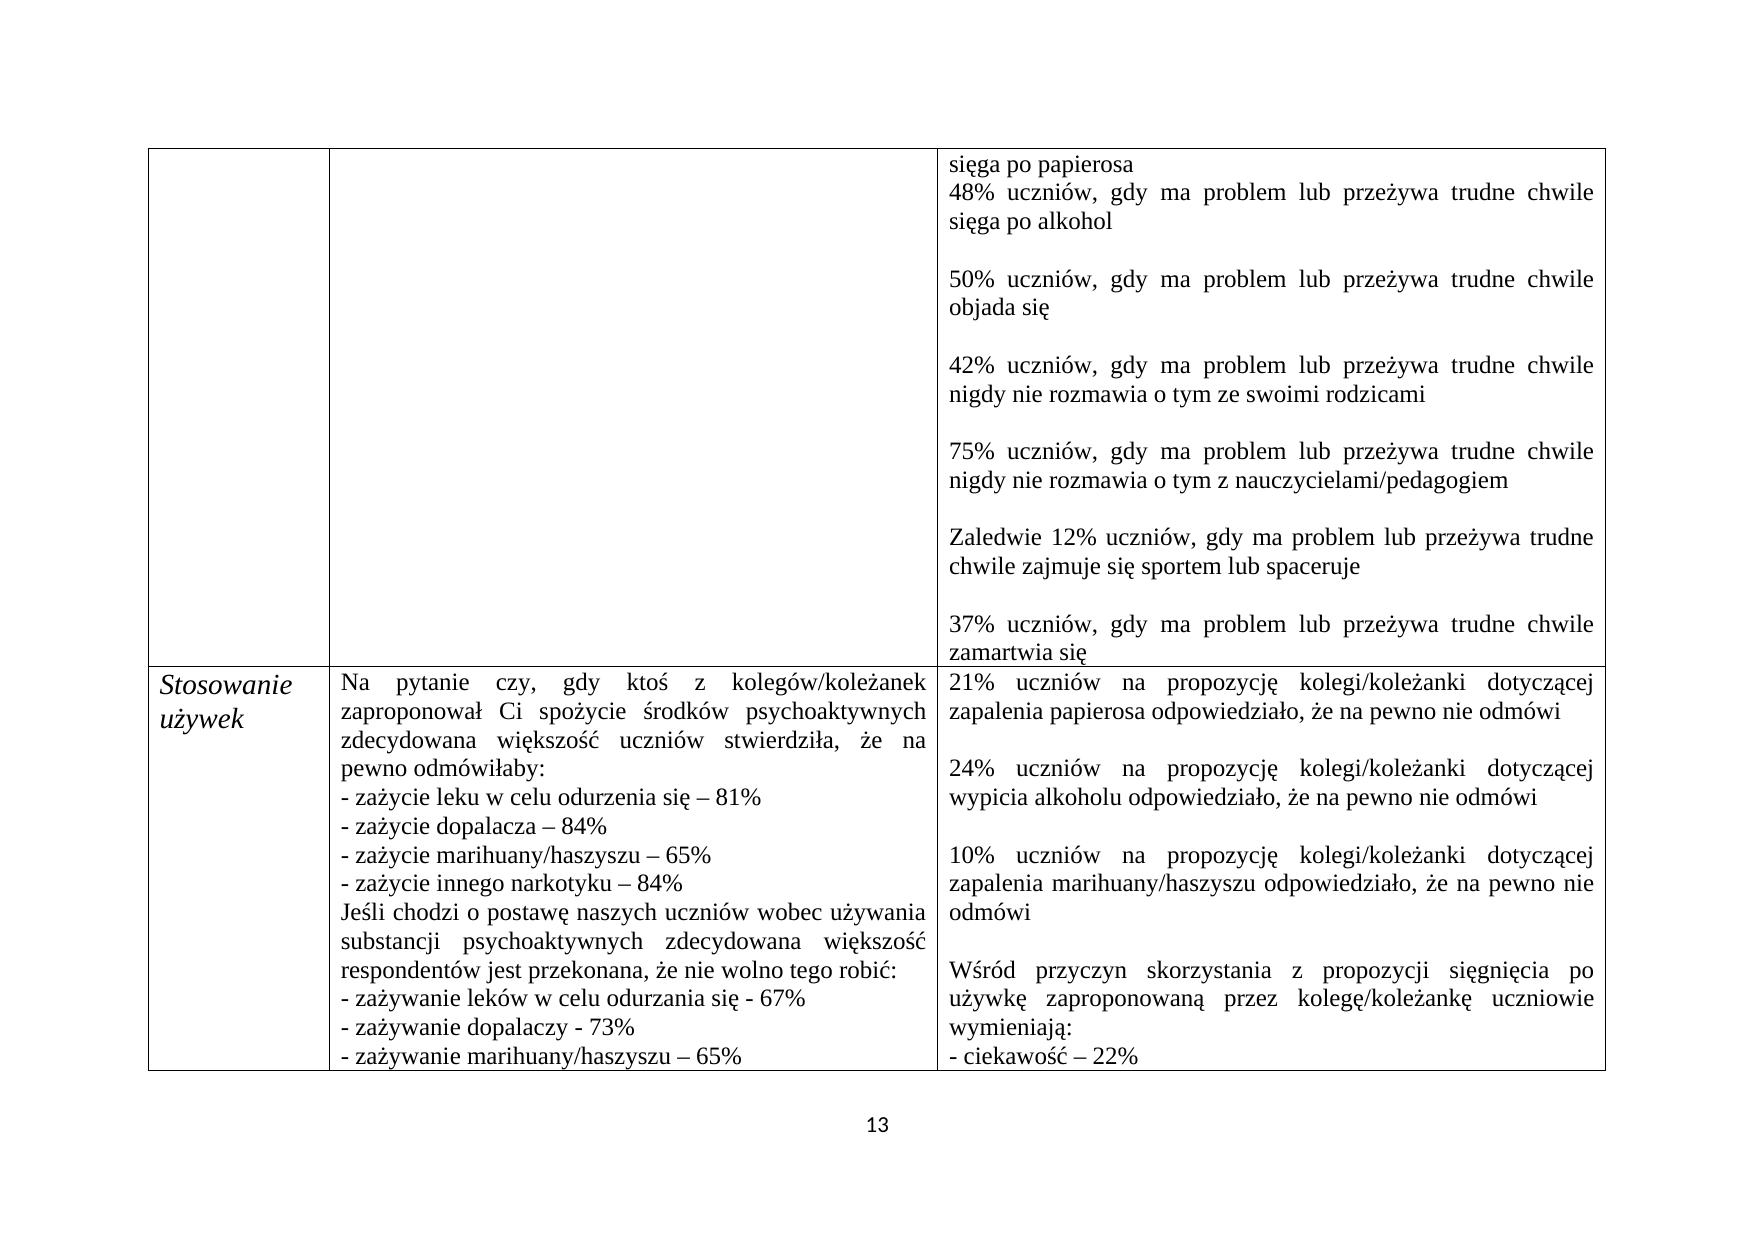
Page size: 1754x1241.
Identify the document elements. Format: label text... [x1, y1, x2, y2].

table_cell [938, 667, 1605, 1070]
table_cell Stosowanie używek [149, 667, 329, 1070]
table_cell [330, 149, 937, 666]
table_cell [330, 667, 937, 1070]
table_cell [938, 149, 1605, 666]
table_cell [149, 149, 329, 666]
